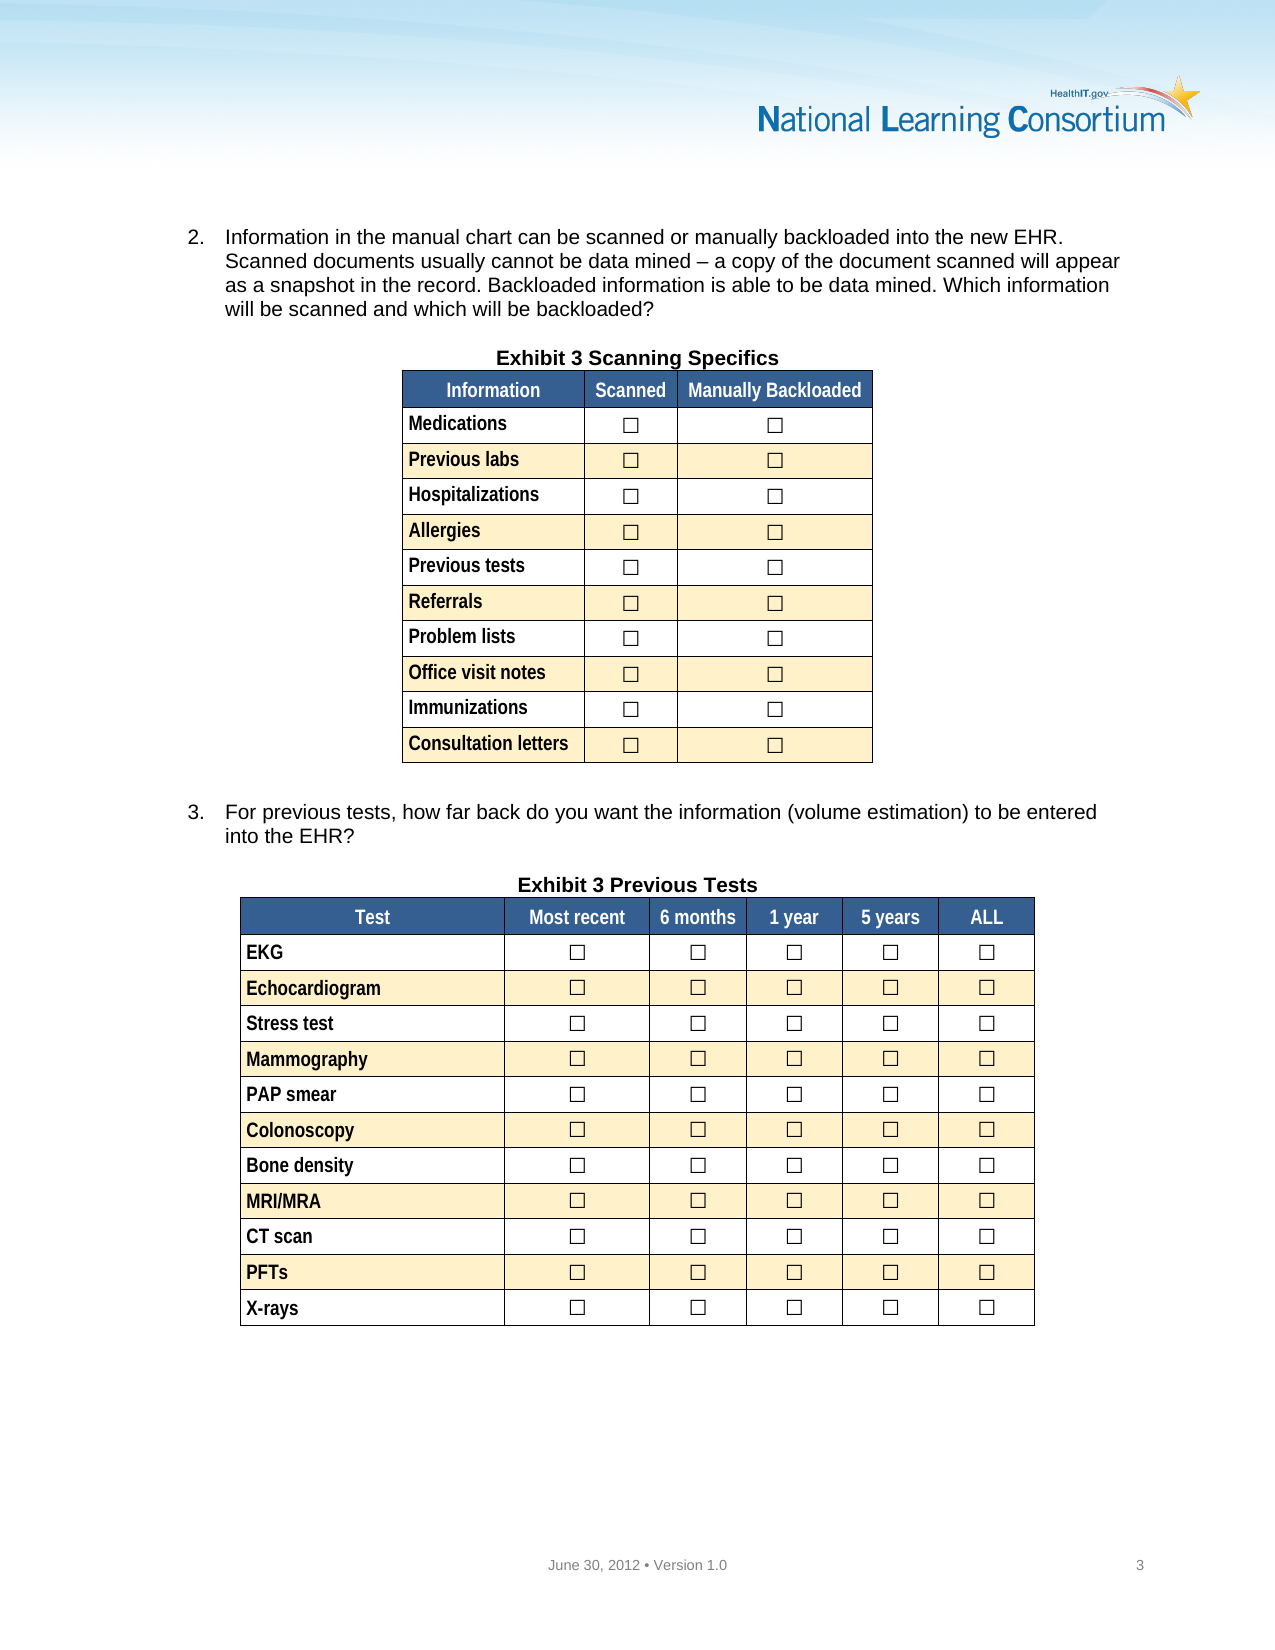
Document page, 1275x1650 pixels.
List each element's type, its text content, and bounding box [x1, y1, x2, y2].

table_cell PFTs [241, 1255, 504, 1289]
picture [0, 0, 1275, 186]
table_cell Mammography [241, 1042, 504, 1076]
table_header 5 years [843, 898, 938, 934]
table_header Most recent [505, 898, 649, 934]
table_cell PAP smear [241, 1077, 504, 1112]
table_header 1 year [747, 898, 842, 934]
table_cell Stress test [241, 1006, 504, 1041]
text Exhibit 3 Scanning Specifics [150, 346, 1125, 370]
table_header Information [403, 371, 584, 407]
table_cell Allergies [403, 515, 584, 549]
table_cell MRI/MRA [241, 1184, 504, 1218]
table_cell Bone density [241, 1148, 504, 1183]
list For previous tests, how far back do you want the information (volume estimation) to be entered into the EHR? [187, 800, 1125, 848]
table_header Manually Backloaded [678, 371, 872, 407]
table_cell Problem lists [403, 621, 584, 656]
text Exhibit 3 Previous Tests [150, 873, 1125, 897]
table_header 6 months [650, 898, 746, 934]
table_header Scanned [585, 371, 677, 407]
table_cell Hospitalizations [403, 479, 584, 514]
table_cell Previous tests [403, 550, 584, 585]
table_cell Previous labs [403, 444, 584, 478]
table_cell X-rays [241, 1290, 504, 1325]
table_cell CT scan [241, 1219, 504, 1254]
list Information in the manual chart can be scanned or manually backloaded into the new EHR. Scanned documents usually cannot be data mined – a copy of the document scanned will appear as a snapshot in the record. Backloaded information is able to be data mined. Which information will be scanned and which will be backloaded? [187, 225, 1125, 321]
table_cell Office visit notes [403, 657, 584, 691]
table_cell EKG [241, 935, 504, 969]
table_header Test [241, 898, 504, 934]
table_cell Consultation letters [403, 728, 584, 762]
table_cell Referrals [403, 586, 584, 620]
table_cell Immunizations [403, 692, 584, 727]
table_header ALL [939, 898, 1034, 934]
table_cell Colonoscopy [241, 1113, 504, 1147]
table_cell Medications [403, 408, 584, 443]
table_cell Echocardiogram [241, 971, 504, 1005]
